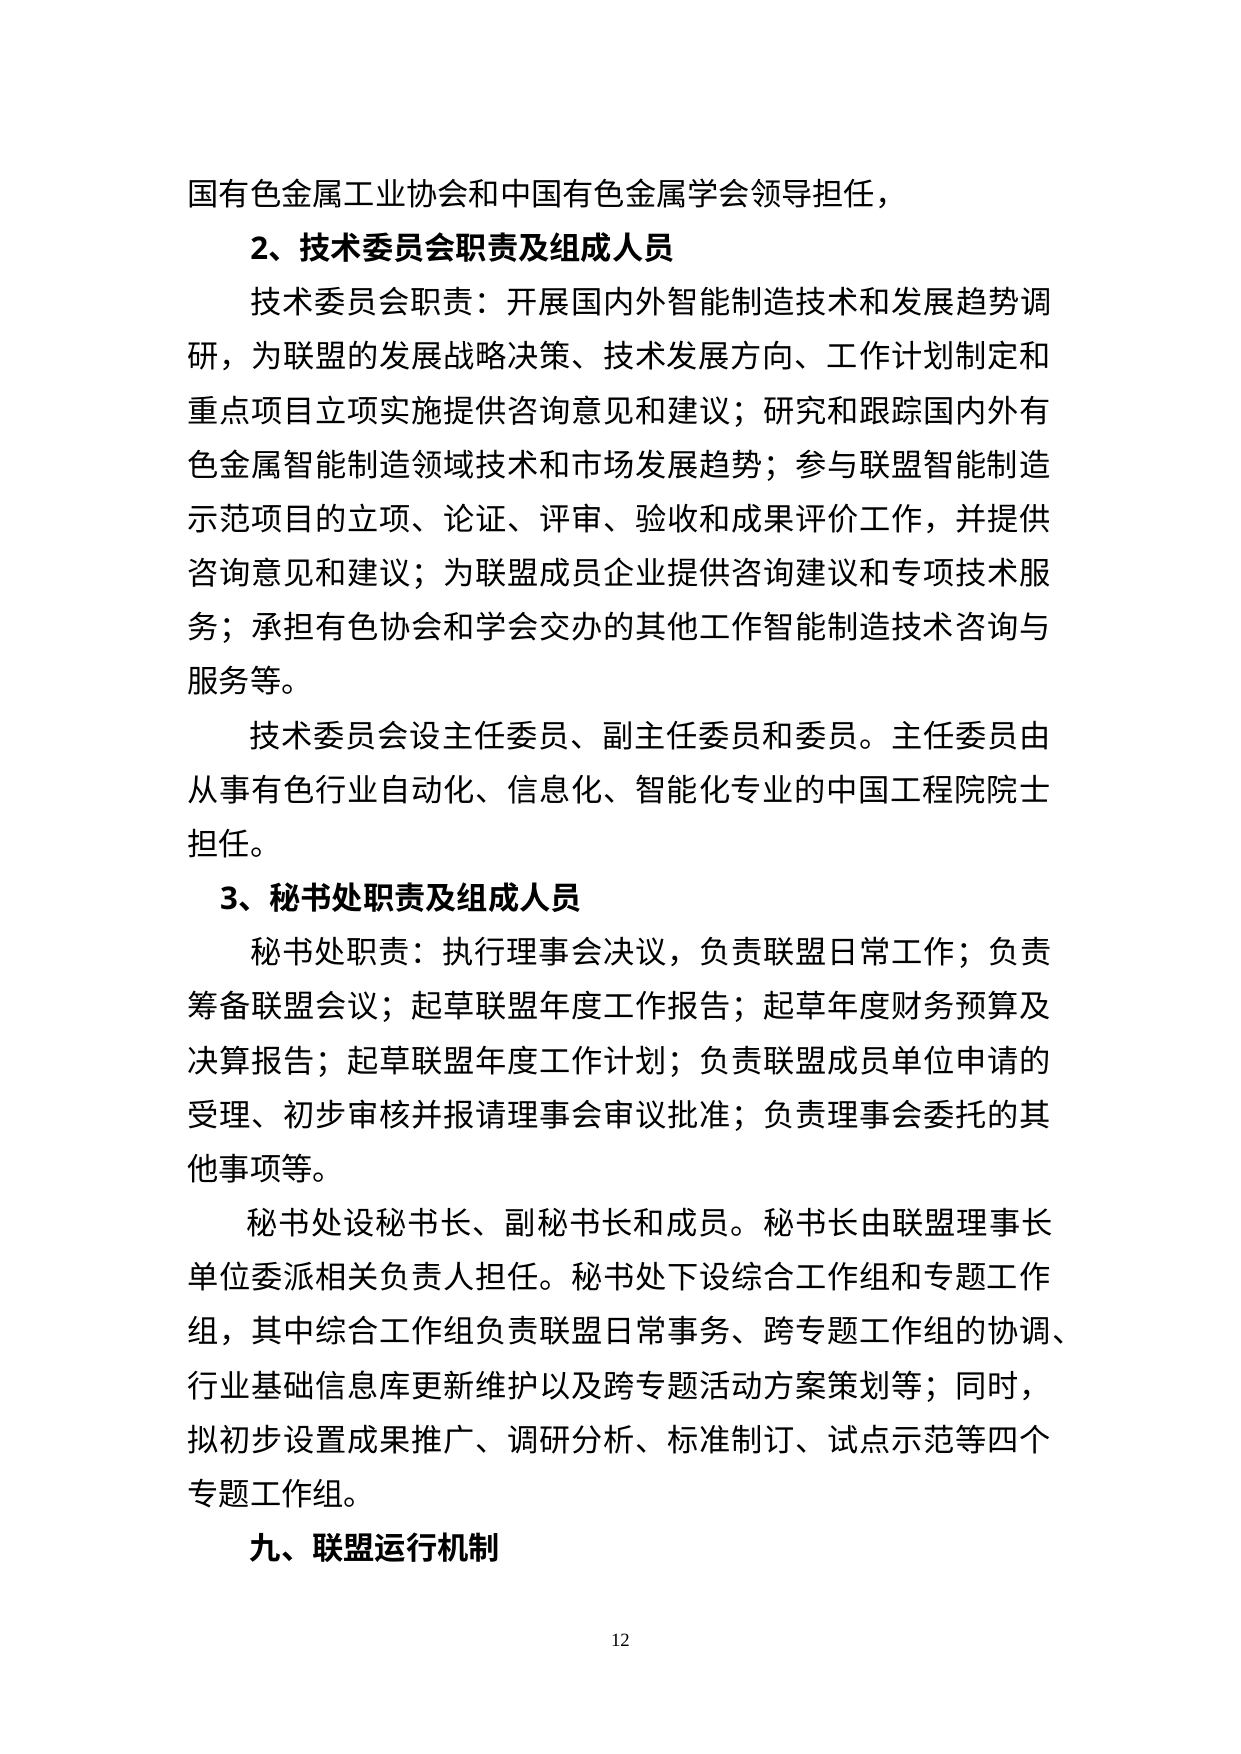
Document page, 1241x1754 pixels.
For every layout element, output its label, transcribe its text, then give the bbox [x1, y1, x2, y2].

text 技术委员会设主任委员、副主任委员和委员。主任委员由从事有色行业自动化、信息化、智能化专业的中国工程院院士担任。 [187, 704, 1053, 866]
text 秘书处设秘书长、副秘书长和成员。秘书长由联盟理事长单位委派相关负责人担任。秘书处下设综合工作组和专题工作组，其中综合工作组负责联盟日常事务、跨专题工作组的协调、行业基础信息库更新维护以及跨专题活动方案策划等；同时，拟初步设置成果推广、调研分析、标准制订、试点示范等四个专题工作组。 [187, 1191, 1053, 1516]
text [187, 162, 1053, 216]
text 技术委员会职责：开展国内外智能制造技术和发展趋势调研，为联盟的发展战略决策、技术发展方向、工作计划制定和重点项目立项实施提供咨询意见和建议；研究和跟踪国内外有色金属智能制造领域技术和市场发展趋势；参与联盟智能制造示范项目的立项、论证、评审、验收和成果评价工作，并提供咨询意见和建议；为联盟成员企业提供咨询建议和专项技术服务；承担有色协会和学会交办的其他工作智能制造技术咨询与服务等。 [187, 270, 1053, 704]
text 九、联盟运行机制 [187, 1516, 1053, 1570]
text 3、秘书处职责及组成人员 [187, 866, 1053, 920]
text 秘书处职责：执行理事会决议，负责联盟日常工作；负责筹备联盟会议；起草联盟年度工作报告；起草年度财务预算及决算报告；起草联盟年度工作计划；负责联盟成员单位申请的受理、初步审核并报请理事会审议批准；负责理事会委托的其他事项等。 [187, 920, 1053, 1191]
text 2、技术委员会职责及组成人员 [187, 216, 1053, 270]
